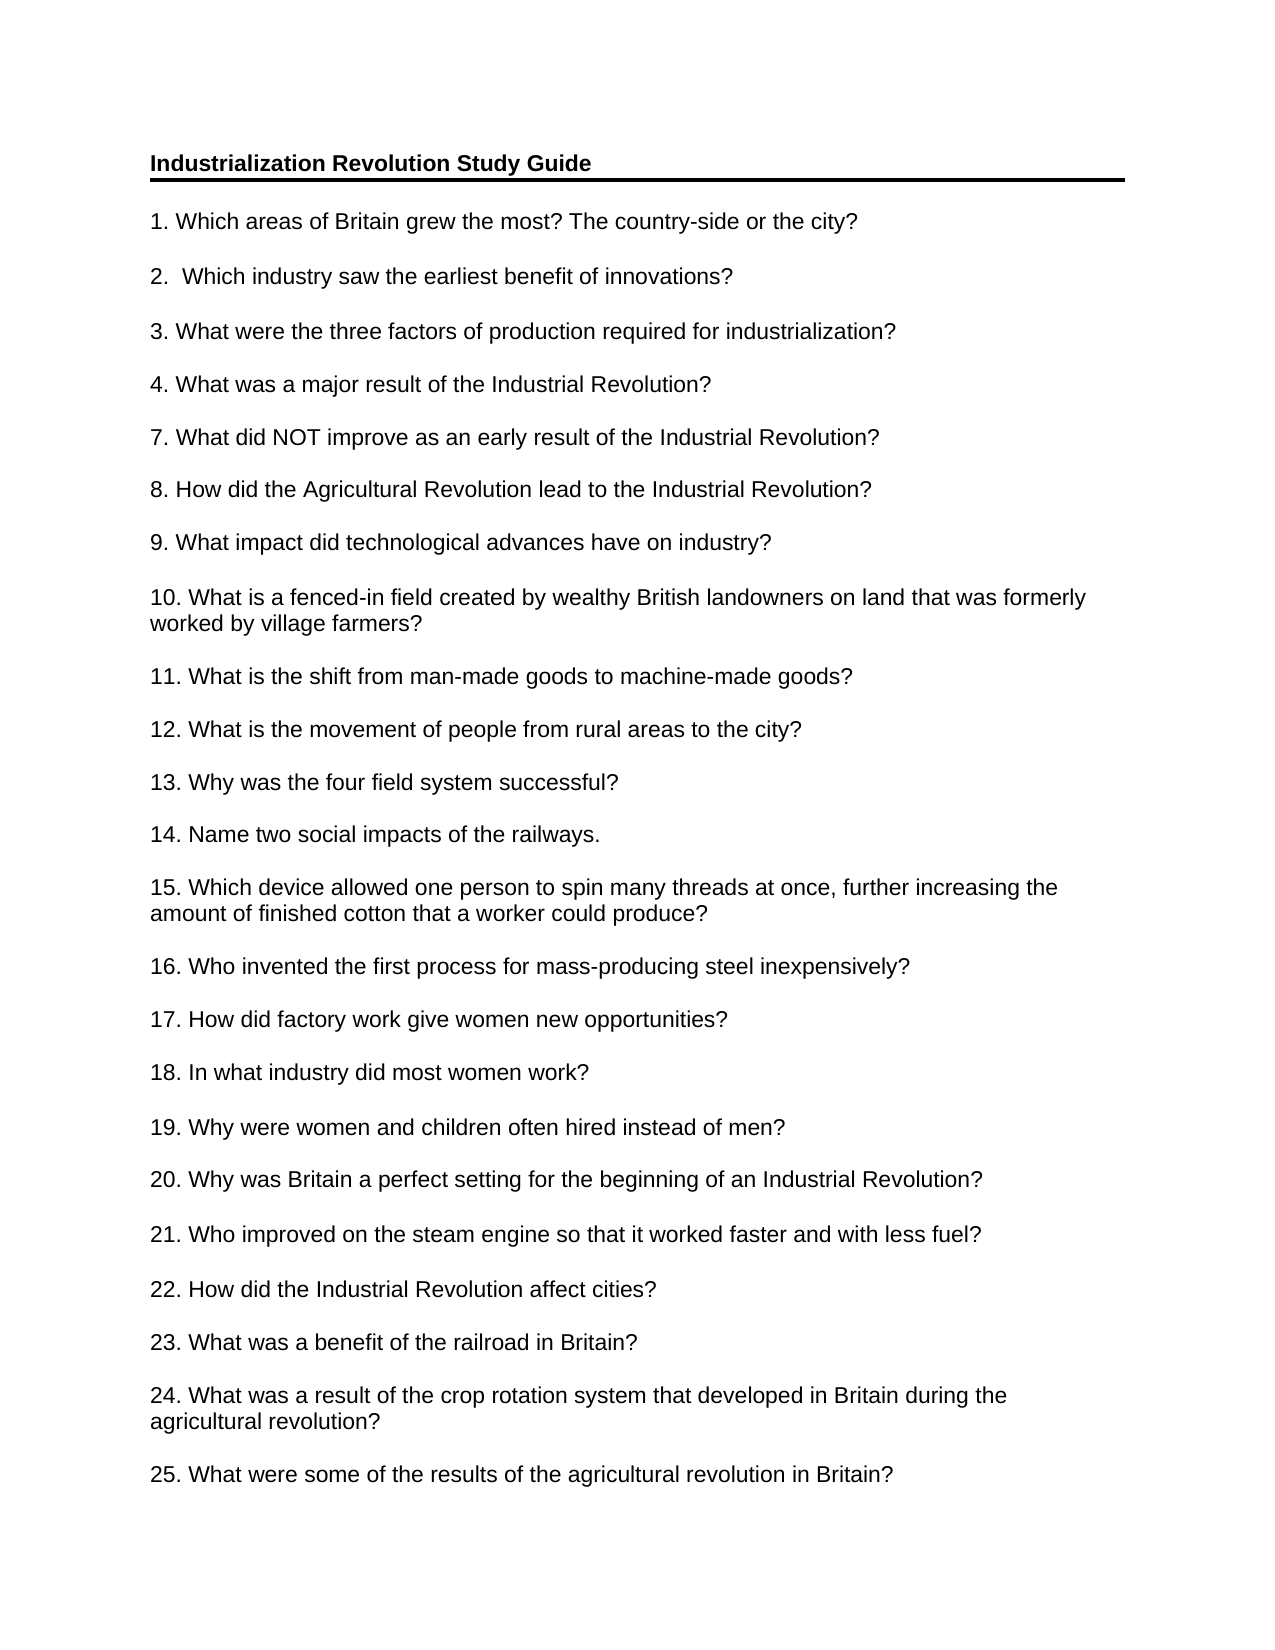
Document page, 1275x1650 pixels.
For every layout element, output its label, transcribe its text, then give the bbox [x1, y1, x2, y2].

text 13. Why was the four field system successful? [150, 768, 1125, 795]
text 20. Why was Britain a perfect setting for the beginning of an Industrial Revolution? [150, 1166, 1125, 1193]
text 18. In what industry did most women work? [150, 1058, 1125, 1085]
text 3. What were the three factors of production required for industrialization? [150, 318, 1125, 344]
text 2. Which industry saw the earliest benefit of innovations? [150, 263, 1125, 289]
text 9. What impact did technological advances have on industry? [150, 529, 1125, 555]
text 25. What were some of the results of the agricultural revolution in Britain? [150, 1461, 1125, 1487]
text Industrialization Revolution Study Guide [150, 150, 1125, 178]
text 19. Why were women and children often hired instead of men? [150, 1113, 1125, 1140]
text 1. Which areas of Britain grew the most? The country-side or the city? [150, 208, 1125, 234]
text 21. Who improved on the steam engine so that it worked faster and with less fuel? [150, 1221, 1125, 1248]
text 4. What was a major result of the Industrial Revolution? [150, 371, 1125, 397]
text 10. What is a fenced-in field created by wealthy British landowners on land that was formerly worked by village farmers? [150, 584, 1125, 637]
text 16. Who invented the first process for mass-producing steel inexpensively? [150, 953, 1125, 979]
text 7. What did NOT improve as an early result of the Industrial Revolution? [150, 423, 1125, 450]
text 17. How did factory work give women new opportunities? [150, 1006, 1125, 1032]
text 22. How did the Industrial Revolution affect cities? [150, 1276, 1125, 1303]
text 11. What is the shift from man-made goods to machine-made goods? [150, 663, 1125, 689]
text 24. What was a result of the crop rotation system that developed in Britain during the agricultural revolution? [150, 1382, 1125, 1434]
text 12. What is the movement of people from rural areas to the city? [150, 716, 1125, 742]
text 8. How did the Agricultural Revolution lead to the Industrial Revolution? [150, 476, 1125, 503]
text 15. Which device allowed one person to spin many threads at once, further increasing the amount of finished cotton that a worker could produce? [150, 874, 1125, 927]
text 14. Name two social impacts of the railways. [150, 821, 1125, 848]
text 23. What was a benefit of the railroad in Britain? [150, 1329, 1125, 1356]
